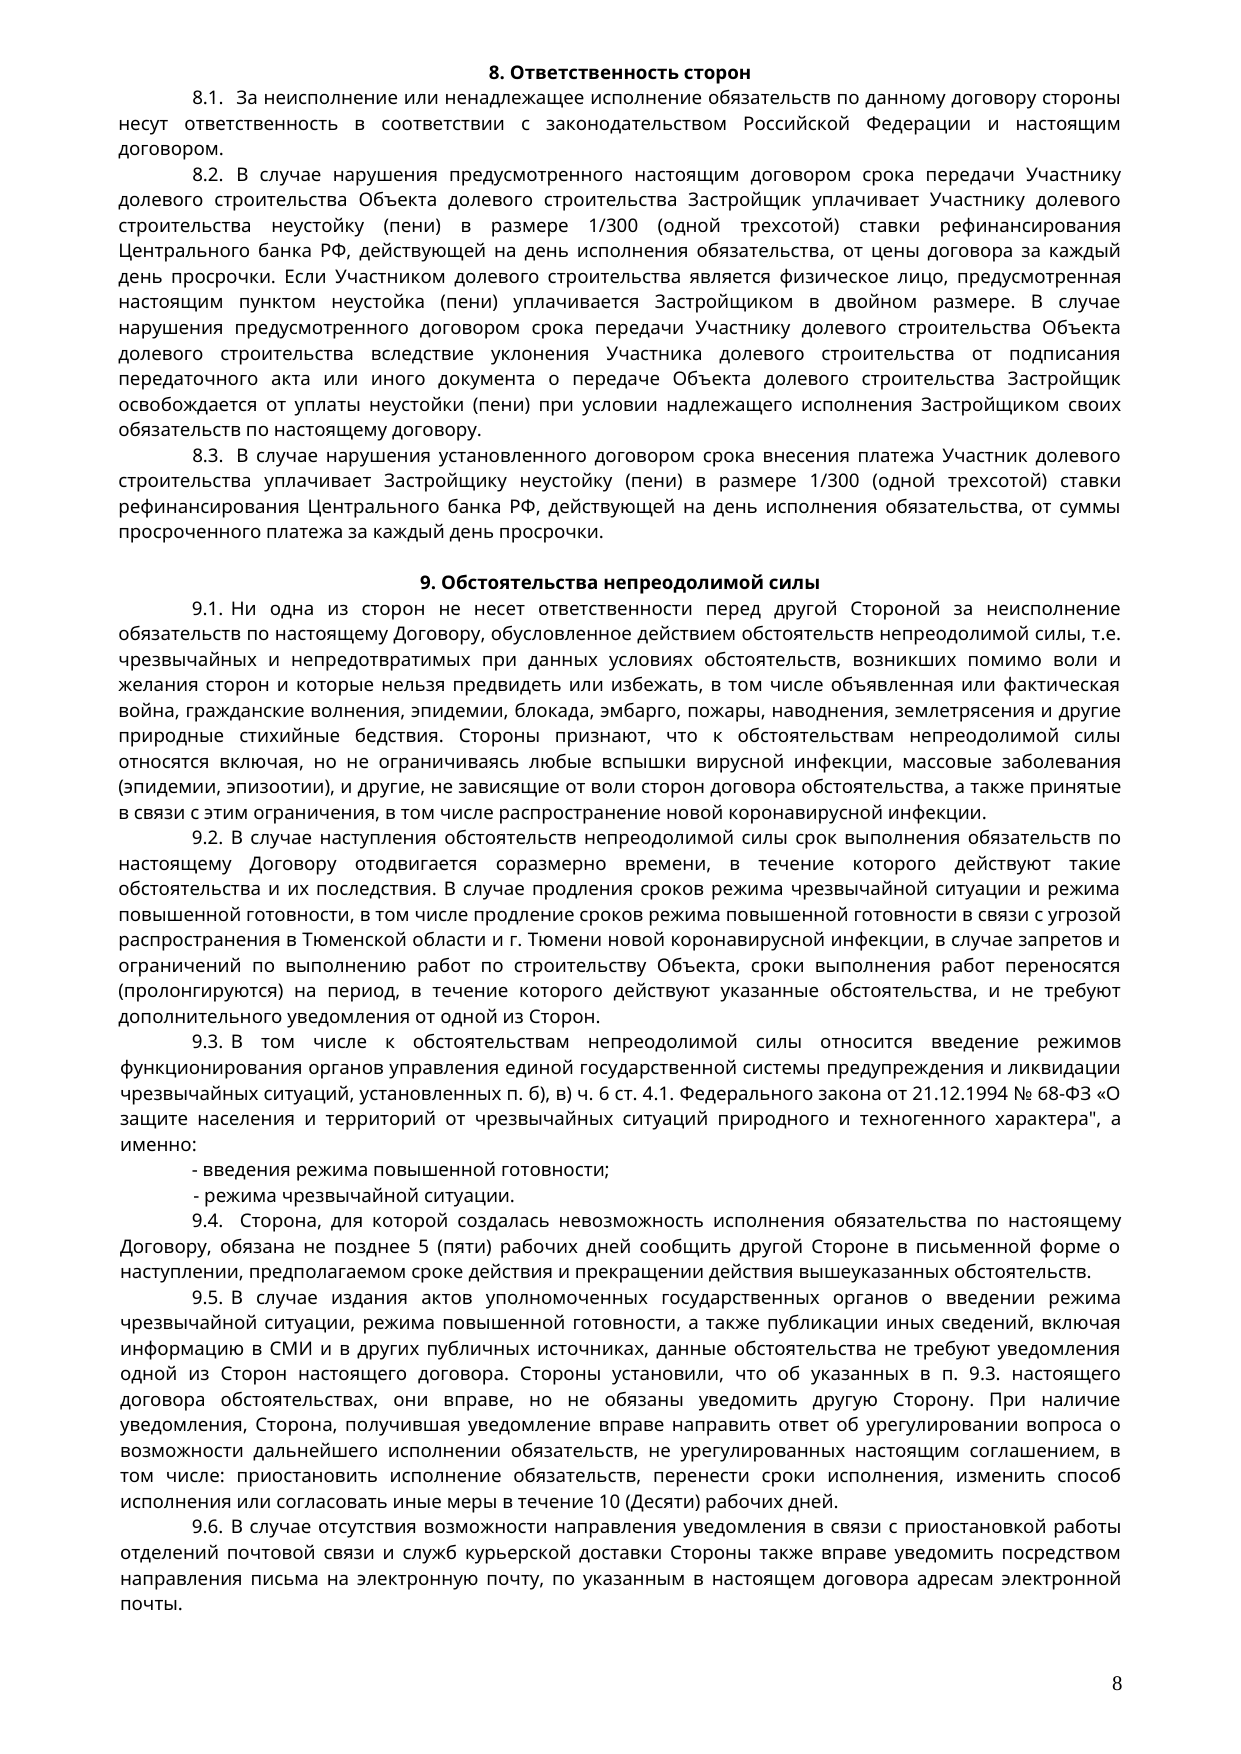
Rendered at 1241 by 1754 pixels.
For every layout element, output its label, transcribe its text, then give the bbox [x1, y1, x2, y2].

list В случае отсутствия возможности направления уведомления в связи с приостановкой работы отделений почтовой связи и служб курьерской доставки Стороны также вправе уведомить посредством направления письма на электронную почту, по указанным в настоящем договора адресам электронной почты. [120, 1514, 1122, 1616]
list Ни одна из сторон не несет ответственности перед другой Стороной за неисполнение обязательств по настоящему Договору, обусловленное действием обстоятельств непреодолимой силы, т.е. чрезвычайных и непредотвратимых при данных условиях обстоятельств, возникших помимо воли и желания сторон и которые нельзя предвидеть или избежать, в том числе объявленная или фактическая война, гражданские волнения, эпидемии, блокада, эмбарго, пожары, наводнения, землетрясения и другие природные стихийные бедствия. Стороны признают, что к обстоятельствам непреодолимой силы относятся включая, но не ограничиваясь любые вспышки вирусной инфекции, массовые заболевания (эпидемии, эпизоотии), и другие, не зависящие от воли сторон договора обстоятельства, а также принятые в связи с этим ограничения, в том числе распространение новой коронавирусной инфекции. [118, 595, 1122, 825]
text - введения режима повышенной готовности; [118, 1156, 1122, 1182]
list Сторона, для которой создалась невозможность исполнения обязательства по настоящему Договору, обязана не позднее 5 (пяти) рабочих дней сообщить другой Стороне в письменной форме о наступлении, предполагаемом сроке действия и прекращении действия вышеуказанных обстоятельств. [120, 1207, 1122, 1284]
list В том числе к обстоятельствам непреодолимой силы относится введение режимов функционирования органов управления единой государственной системы предупреждения и ликвидации чрезвычайных ситуаций, установленных п. б), в) ч. 6 ст. 4.1. Федерального закона от 21.12.1994 № 68-ФЗ «О защите населения и территорий от чрезвычайных ситуаций природного и техногенного характера", а именно: [120, 1029, 1122, 1156]
list В случае издания актов уполномоченных государственных органов о введении режима чрезвычайной ситуации, режима повышенной готовности, а также публикации иных сведений, включая информацию в СМИ и в других публичных источниках, данные обстоятельства не требуют уведомления одной из Сторон настоящего договора. Стороны установили, что об указанных в п. 9.3. настоящего договора обстоятельствах, они вправе, но не обязаны уведомить другую Сторону. При наличие уведомления, Сторона, получившая уведомление вправе направить ответ об урегулировании вопроса о возможности дальнейшего исполнении обязательств, не урегулированных настоящим соглашением, в том числе: приостановить исполнение обязательств, перенести сроки исполнения, изменить способ исполнения или согласовать иные меры в течение 10 (Десяти) рабочих дней. [120, 1284, 1122, 1514]
text - режима чрезвычайной ситуации. [118, 1182, 1122, 1207]
list За неисполнение или ненадлежащее исполнение обязательств по данному договору стороны несут ответственность в соответствии с законодательством Российской Федерации и настоящим договором. [118, 84, 1122, 161]
text 9. Обстоятельства непреодолимой силы [118, 569, 1122, 595]
list В случае нарушения установленного договором срока внесения платежа Участник долевого строительства уплачивает Застройщику неустойку (пени) в размере 1/300 (одной трехсотой) ставки рефинансирования Центрального банка РФ, действующей на день исполнения обязательства, от суммы просроченного платежа за каждый день просрочки. [118, 442, 1122, 544]
list В случае нарушения предусмотренного настоящим договором срока передачи Участнику долевого строительства Объекта долевого строительства Застройщик уплачивает Участнику долевого строительства неустойку (пени) в размере 1/300 (одной трехсотой) ставки рефинансирования Центрального банка РФ, действующей на день исполнения обязательства, от цены договора за каждый день просрочки. Если Участником долевого строительства является физическое лицо, предусмотренная настоящим пунктом неустойка (пени) уплачивается Застройщиком в двойном размере. В случае нарушения предусмотренного договором срока передачи Участнику долевого строительства Объекта долевого строительства вследствие уклонения Участника долевого строительства от подписания передаточного акта или иного документа о передаче Объекта долевого строительства Застройщик освобождается от уплаты неустойки (пени) при условии надлежащего исполнения Застройщиком своих обязательств по настоящему договору. [118, 161, 1122, 442]
text 8. Ответственность сторон [118, 59, 1122, 84]
list В случае наступления обстоятельств непреодолимой силы срок выполнения обязательств по настоящему Договору отодвигается соразмерно времени, в течение которого действуют такие обстоятельства и их последствия. В случае продления сроков режима чрезвычайной ситуации и режима повышенной готовности, в том числе продление сроков режима повышенной готовности в связи с угрозой распространения в Тюменской области и г. Тюмени новой коронавирусной инфекции, в случае запретов и ограничений по выполнению работ по строительству Объекта, сроки выполнения работ переносятся (пролонгируются) на период, в течение которого действуют указанные обстоятельства, и не требуют дополнительного уведомления от одной из Сторон. [118, 825, 1122, 1029]
